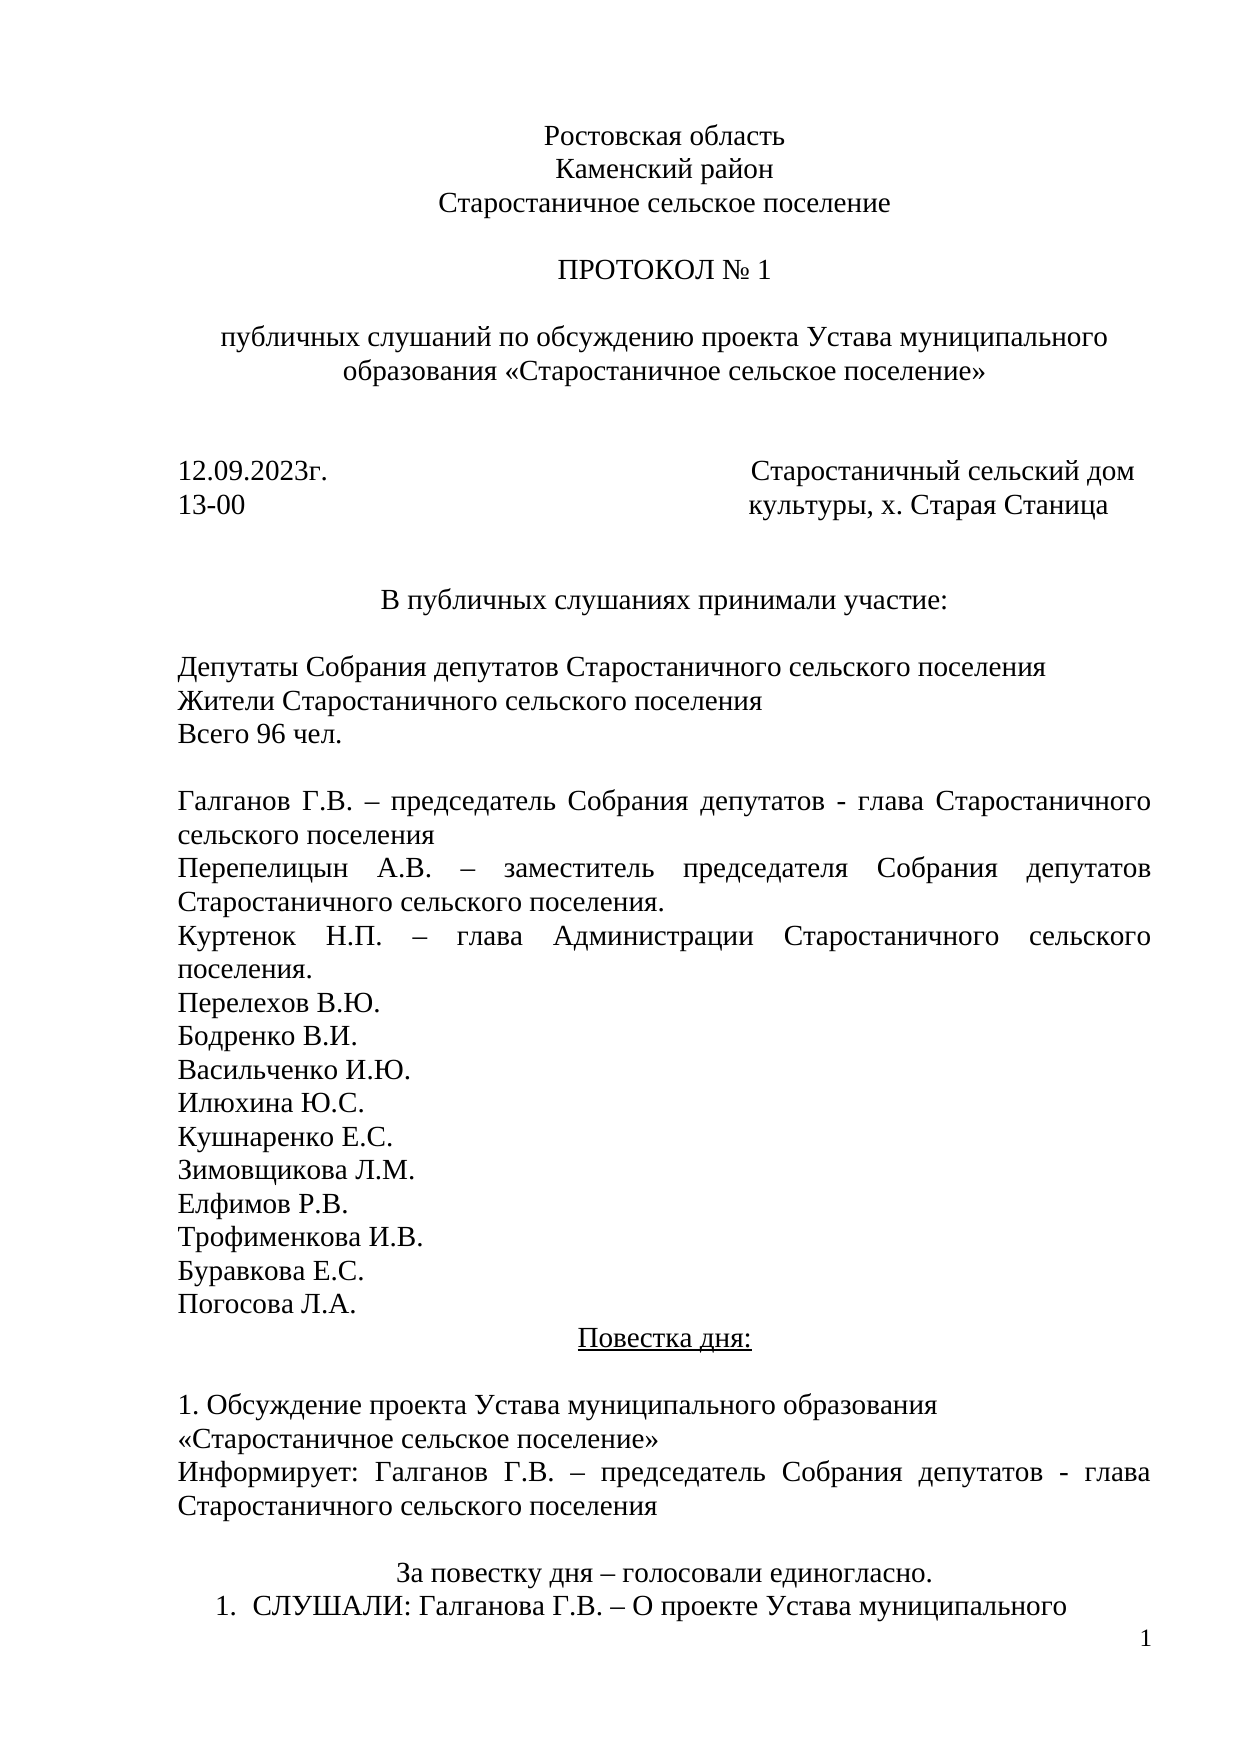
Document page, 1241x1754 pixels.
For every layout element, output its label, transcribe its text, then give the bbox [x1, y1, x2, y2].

text Всего 96 чел. [177, 716, 1152, 750]
text Трофименкова И.В. [177, 1219, 1152, 1253]
text Ростовская область [177, 118, 1152, 152]
text Перелехов В.Ю. [177, 985, 1152, 1018]
text Старостаничное сельское поселение [177, 185, 1152, 219]
text Буравкова Е.С. [177, 1253, 1152, 1287]
text Илюхина Ю.С. [177, 1085, 1152, 1119]
text 13-00 культуры, х. Старая Станица [177, 487, 1152, 521]
text Каменский район [177, 152, 1152, 185]
text Депутаты Собрания депутатов Старостаничного сельского поселения [177, 649, 1152, 683]
text Кушнаренко Е.С. [177, 1119, 1152, 1152]
text Погосова Л.А. [177, 1287, 1152, 1320]
text За повестку дня – голосовали единогласно. [177, 1555, 1152, 1588]
text Информирует: Галганов Г.В. – председатель Собрания депутатов - глава Старостаничного сельского поселения [177, 1454, 1152, 1521]
text публичных слушаний по обсуждению проекта Устава муниципального образования «Старостаничное сельское поселение» [177, 319, 1152, 386]
text Жители Старостаничного сельского поселения [177, 683, 1152, 716]
text Елфимов Р.В. [177, 1186, 1152, 1219]
list СЛУШАЛИ: Галганова Г.В. – О проекте Устава муниципального [215, 1588, 1152, 1622]
text 1. Обсуждение проекта Устава муниципального образования «Старостаничное сельское поселение» [177, 1387, 1152, 1454]
text Перепелицын А.В. – заместитель председателя Собрания депутатов Старостаничного сельского поселения. [177, 851, 1152, 918]
text Повестка дня: [177, 1320, 1152, 1354]
text Зимовщикова Л.М. [177, 1152, 1152, 1186]
text Галганов Г.В. – председатель Собрания депутатов - глава Старостаничного сельского поселения [177, 783, 1152, 851]
text Куртенок Н.П. – глава Администрации Старостаничного сельского поселения. [177, 918, 1152, 985]
text Васильченко И.Ю. [177, 1052, 1152, 1085]
text Бодренко В.И. [177, 1018, 1152, 1052]
text ПРОТОКОЛ № 1 [177, 252, 1152, 286]
text 12.09.2023г. Старостаничный сельский дом [177, 453, 1152, 487]
text В публичных слушаниях принимали участие: [177, 582, 1152, 616]
